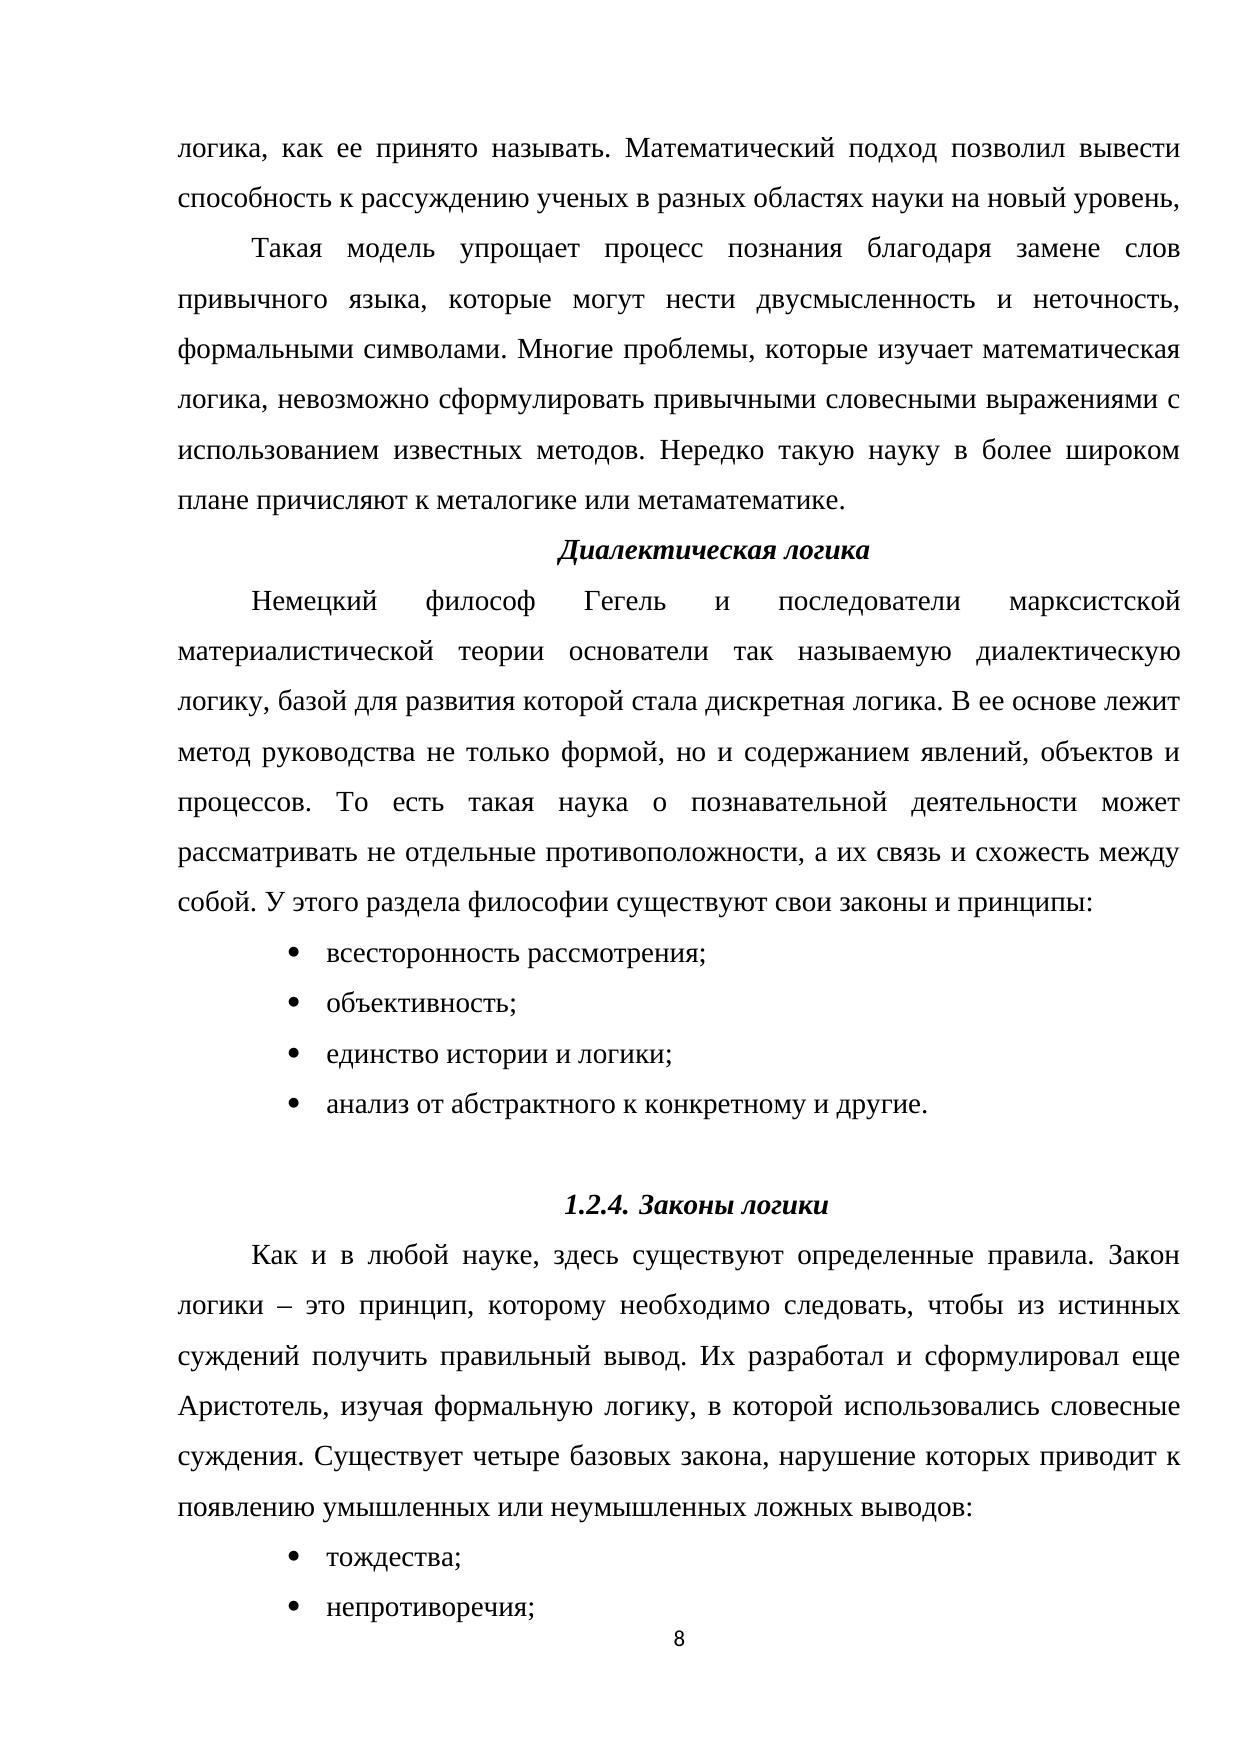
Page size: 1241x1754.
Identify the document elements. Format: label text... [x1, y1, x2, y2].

list анализ от абстрактного к конкретному и другие. [288, 1086, 1181, 1120]
text Немецкий философ Гегель и последователи марксистской материалистической теории основатели так называемую диалектическую логику, базой для развития которой стала дискретная логика. В ее основе лежит метод руководства не только формой, но и содержанием явлений, объектов и процессов. То есть такая наука о познавательной деятельности может рассматривать не отдельные противоположности, а их связь и схожесть между собой. У этого раздела философии существуют свои законы и принципы: [177, 583, 1181, 918]
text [177, 130, 1181, 214]
list объективность; [288, 985, 1181, 1019]
list тождества; [288, 1539, 1181, 1573]
list единство истории и логики; [288, 1036, 1181, 1069]
text Диалектическая логика [177, 532, 1181, 566]
text Такая модель упрощает процесс познания благодаря замене слов привычного языка, которые могут нести двусмысленность и неточность, формальными символами. Многие проблемы, которые изучает математическая логика, невозможно сформулировать привычными словесными выражениями с использованием известных методов. Нередко такую науку в более широком плане причисляют к металогике или метаматематике. [177, 231, 1181, 516]
list всесторонность рассмотрения; [288, 935, 1181, 968]
text Как и в любой науке, здесь существуют определенные правила. Закон логики – это принцип, которому необходимо следовать, чтобы из истинных суждений получить правильный вывод. Их разработал и сформулировал еще Аристотель, изучая формальную логику, в которой использовались словесные суждения. Существует четыре базовых закона, нарушение которых приводит к появлению умышленных или неумышленных ложных выводов: [177, 1237, 1181, 1522]
list непротиворечия; [288, 1589, 1181, 1623]
subtitle Законы логики [215, 1187, 1181, 1220]
